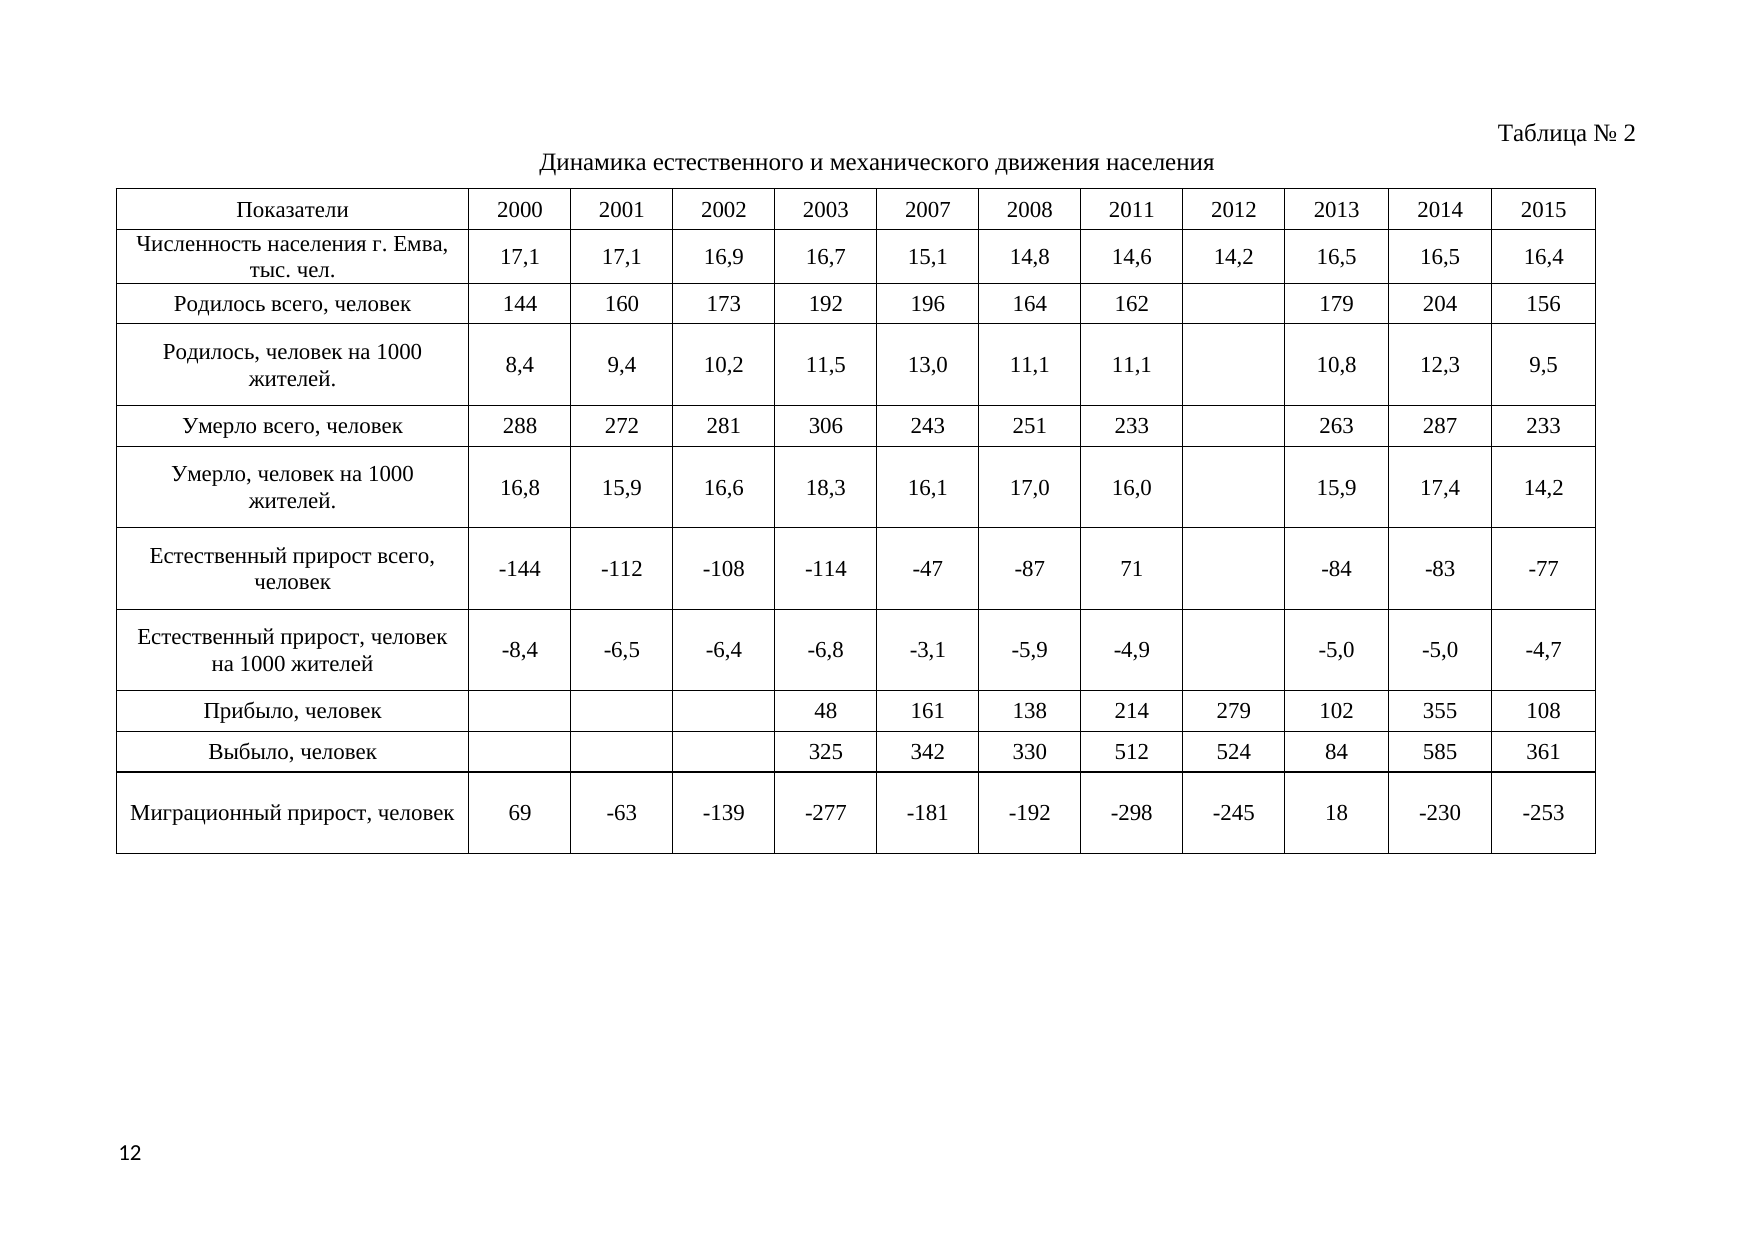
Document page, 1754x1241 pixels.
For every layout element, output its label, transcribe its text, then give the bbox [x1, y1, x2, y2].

table_cell [673, 691, 774, 731]
table_cell 102 [1285, 691, 1388, 731]
table_cell 16,8 [469, 447, 570, 527]
table_cell 16,5 [1285, 230, 1388, 283]
table_cell -108 [673, 528, 774, 608]
table_cell -3,1 [877, 610, 978, 690]
table_cell 179 [1285, 284, 1388, 323]
table_cell -144 [469, 528, 570, 608]
table_header 2012 [1183, 189, 1284, 229]
table_cell 71 [1081, 528, 1182, 608]
table_cell -6,8 [775, 610, 876, 690]
table_cell 16,4 [1492, 230, 1595, 283]
table_cell 192 [775, 284, 876, 323]
table_cell 355 [1389, 691, 1491, 731]
table_cell Естественный прирост всего, человек [117, 528, 468, 608]
table_cell 251 [979, 406, 1080, 446]
table_cell -63 [571, 773, 672, 853]
table_cell 69 [469, 773, 570, 853]
table_cell 233 [1492, 406, 1595, 446]
table_cell -112 [571, 528, 672, 608]
table_cell 15,1 [877, 230, 978, 283]
table_cell -5,0 [1285, 610, 1388, 690]
table_cell 13,0 [877, 324, 978, 405]
table_cell 16,1 [877, 447, 978, 527]
table_cell 287 [1389, 406, 1491, 446]
table_cell 9,5 [1492, 324, 1595, 405]
table_cell 16,7 [775, 230, 876, 283]
table_cell -230 [1389, 773, 1491, 853]
table_cell 17,1 [571, 230, 672, 283]
table_cell [571, 691, 672, 731]
table_cell -139 [673, 773, 774, 853]
table_cell -87 [979, 528, 1080, 608]
table_cell 48 [775, 691, 876, 731]
table_cell 272 [571, 406, 672, 446]
table_header 2007 [877, 189, 978, 229]
table_cell [571, 732, 672, 771]
table_cell [1183, 528, 1284, 608]
table_cell -5,9 [979, 610, 1080, 690]
table_cell 306 [775, 406, 876, 446]
table_cell 325 [775, 732, 876, 771]
table_cell 16,5 [1389, 230, 1491, 283]
table_cell Миграционный прирост, человек [117, 773, 468, 853]
table_cell 10,8 [1285, 324, 1388, 405]
table_cell 108 [1492, 691, 1595, 731]
table_cell -84 [1285, 528, 1388, 608]
table_cell Умерло, человек на 1000 жителей. [117, 447, 468, 527]
table_header 2002 [673, 189, 774, 229]
table_cell -83 [1389, 528, 1491, 608]
table_cell -6,5 [571, 610, 672, 690]
table_header 2013 [1285, 189, 1388, 229]
table_cell 84 [1285, 732, 1388, 771]
table_cell 16,9 [673, 230, 774, 283]
table_cell 263 [1285, 406, 1388, 446]
table_header 2000 [469, 189, 570, 229]
table_cell 16,6 [673, 447, 774, 527]
table_cell 10,2 [673, 324, 774, 405]
table_cell 17,0 [979, 447, 1080, 527]
table_cell 17,4 [1389, 447, 1491, 527]
table_cell 281 [673, 406, 774, 446]
table_cell Прибыло, человек [117, 691, 468, 731]
table_cell 204 [1389, 284, 1491, 323]
table_cell [469, 732, 570, 771]
table_cell 11,1 [1081, 324, 1182, 405]
table_cell 161 [877, 691, 978, 731]
table_cell -47 [877, 528, 978, 608]
table_cell [1183, 284, 1284, 323]
table_cell [1183, 406, 1284, 446]
table_cell -277 [775, 773, 876, 853]
table_cell -5,0 [1389, 610, 1491, 690]
table_cell 330 [979, 732, 1080, 771]
table_cell 512 [1081, 732, 1182, 771]
table_cell -8,4 [469, 610, 570, 690]
table_cell [1183, 447, 1284, 527]
table_cell 160 [571, 284, 672, 323]
table_cell 12,3 [1389, 324, 1491, 405]
table_cell 15,9 [571, 447, 672, 527]
table_cell 15,9 [1285, 447, 1388, 527]
table_header 2014 [1389, 189, 1491, 229]
table_cell -245 [1183, 773, 1284, 853]
table_cell 18,3 [775, 447, 876, 527]
table_cell [673, 732, 774, 771]
table_cell -253 [1492, 773, 1595, 853]
table_cell Естественный прирост, человек на 1000 жителей [117, 610, 468, 690]
table_cell 585 [1389, 732, 1491, 771]
table_cell 342 [877, 732, 978, 771]
table_cell 14,2 [1183, 230, 1284, 283]
table_cell [469, 691, 570, 731]
table_cell -77 [1492, 528, 1595, 608]
table_cell 14,6 [1081, 230, 1182, 283]
table_cell 164 [979, 284, 1080, 323]
table_cell -4,7 [1492, 610, 1595, 690]
table_header 2011 [1081, 189, 1182, 229]
table_cell 11,5 [775, 324, 876, 405]
table_header 2003 [775, 189, 876, 229]
table_header Показатели [117, 189, 468, 229]
table_header 2015 [1492, 189, 1595, 229]
table_cell 156 [1492, 284, 1595, 323]
text Таблица № 2 [118, 118, 1636, 147]
table_header 2008 [979, 189, 1080, 229]
table_cell -192 [979, 773, 1080, 853]
table_cell -114 [775, 528, 876, 608]
table_cell Родилось всего, человек [117, 284, 468, 323]
table_cell 361 [1492, 732, 1595, 771]
table_cell 243 [877, 406, 978, 446]
table_cell 196 [877, 284, 978, 323]
table_cell 14,2 [1492, 447, 1595, 527]
table_cell 9,4 [571, 324, 672, 405]
table_cell Выбыло, человек [117, 732, 468, 771]
table_cell 524 [1183, 732, 1284, 771]
table_cell 8,4 [469, 324, 570, 405]
table_cell 214 [1081, 691, 1182, 731]
table_cell Родилось, человек на 1000 жителей. [117, 324, 468, 405]
table_cell 16,0 [1081, 447, 1182, 527]
table_cell 173 [673, 284, 774, 323]
table_cell 11,1 [979, 324, 1080, 405]
table_cell 279 [1183, 691, 1284, 731]
table_cell -6,4 [673, 610, 774, 690]
table_cell 288 [469, 406, 570, 446]
table_cell 14,8 [979, 230, 1080, 283]
table_cell -298 [1081, 773, 1182, 853]
table_cell Численность населения г. Емва, тыс. чел. [117, 230, 468, 283]
table_cell [1183, 610, 1284, 690]
table_header 2001 [571, 189, 672, 229]
table_cell 233 [1081, 406, 1182, 446]
table_cell -4,9 [1081, 610, 1182, 690]
table_cell [1183, 324, 1284, 405]
table_cell Умерло всего, человек [117, 406, 468, 446]
table_cell 144 [469, 284, 570, 323]
table_cell 162 [1081, 284, 1182, 323]
text Динамика естественного и механического движения населения [118, 147, 1636, 176]
table_cell -181 [877, 773, 978, 853]
table_cell 138 [979, 691, 1080, 731]
table_cell 18 [1285, 773, 1388, 853]
table_cell 17,1 [469, 230, 570, 283]
